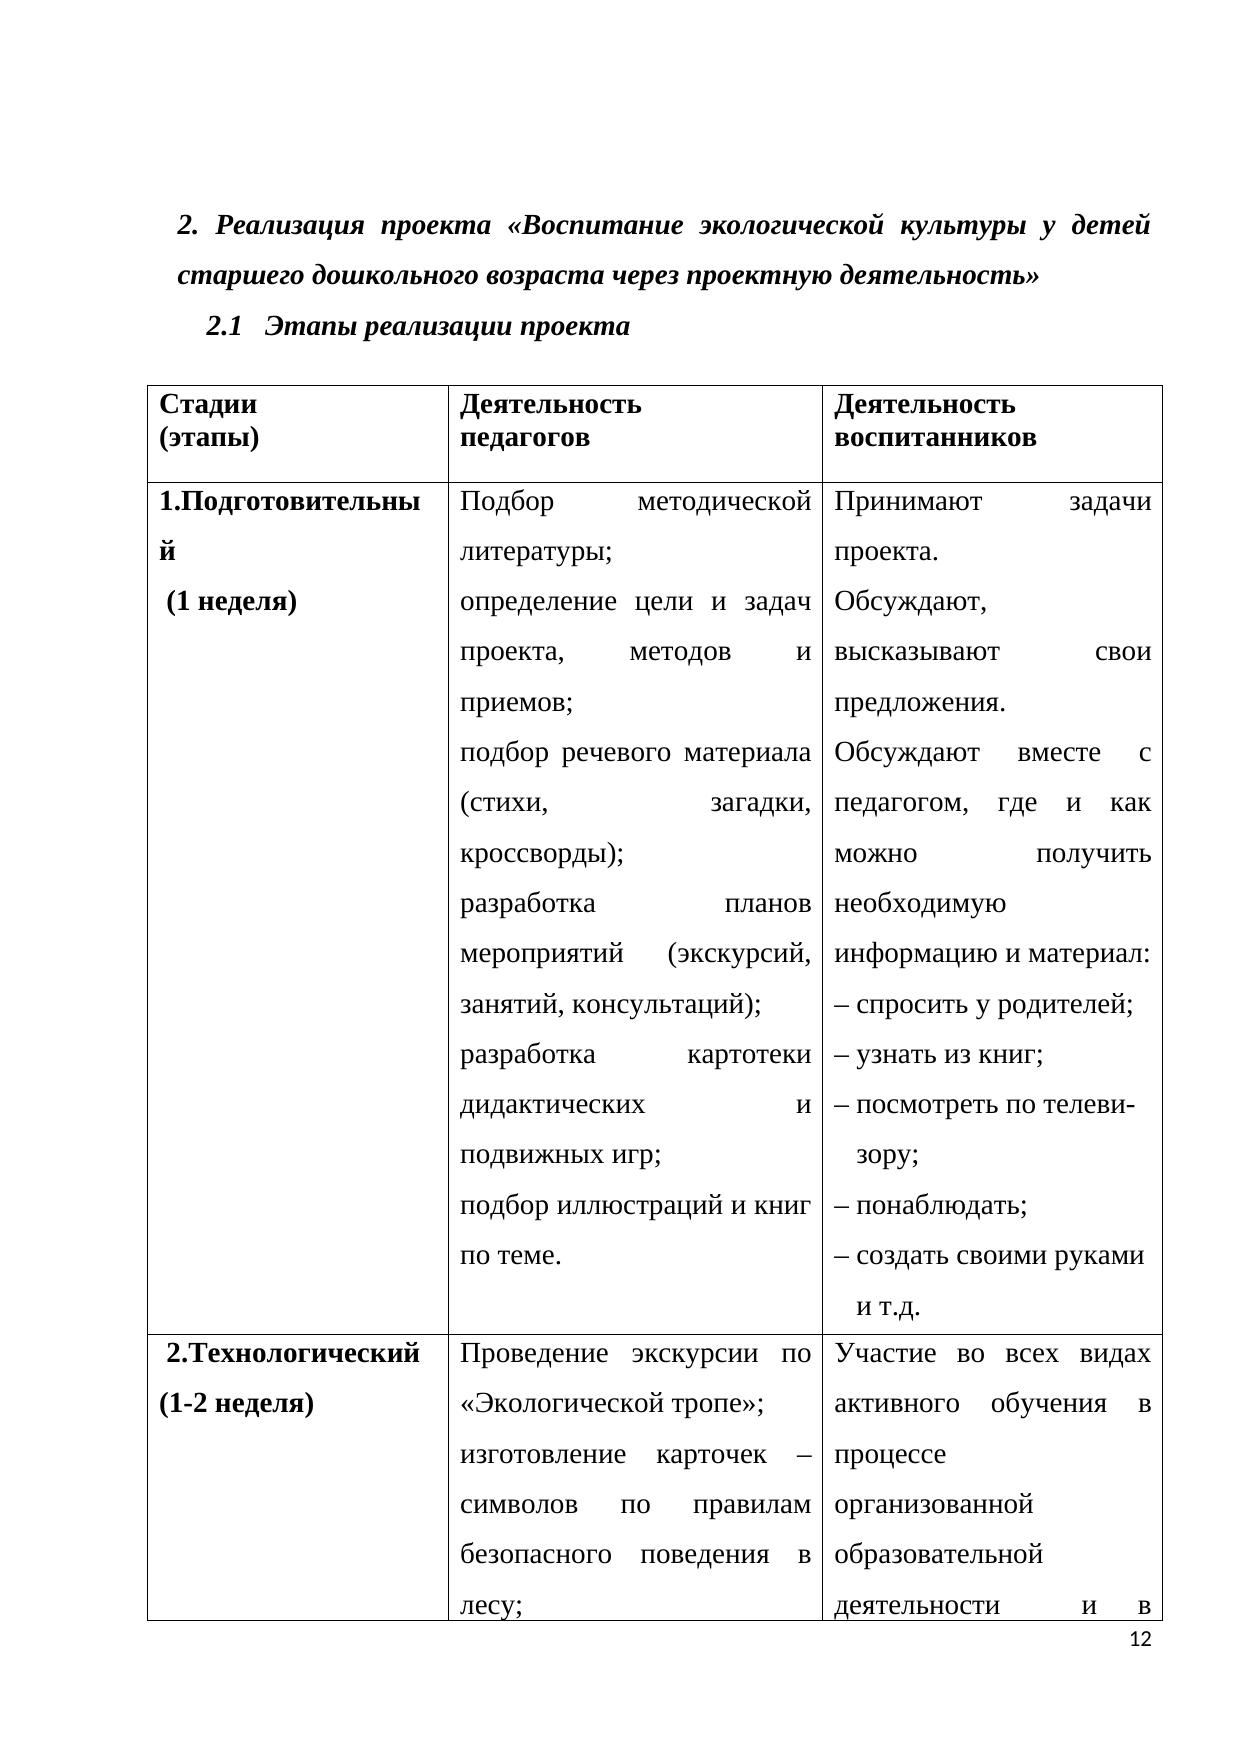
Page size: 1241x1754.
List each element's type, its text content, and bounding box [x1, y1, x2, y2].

text 2.1 Этапы реализации проекта [177, 308, 1152, 341]
table_cell 1.Подготовительный (1 неделя) [148, 483, 448, 1334]
table_header Стадии (этапы) [148, 386, 448, 482]
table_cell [823, 1335, 1162, 1620]
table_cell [148, 1335, 448, 1620]
table_cell Принимают задачи проекта. Обсуждают, высказывают свои предложения. Обсуждают вместе с педагогом, где и как можно получить необходимую информацию и материал: – спросить у родителей; – узнать из книг; – посмотреть по телеви- зору; – понаблюдать; – создать своими руками и т.д. [823, 483, 1162, 1334]
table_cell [449, 1335, 822, 1620]
list 2. Реализация проекта «Воспитание экологической культуры у детей старшего дошкольного возраста через проектную деятельность» [177, 207, 1152, 291]
table_cell Подбор методической литературы; определение цели и задач проекта, методов и приемов; подбор речевого материала (стихи, загадки, кроссворды); разработка планов мероприятий (экскурсий, занятий, консультаций); разработка картотеки дидактических и подвижных игр; подбор иллюстраций и книг по теме. [449, 483, 822, 1334]
table_header Деятельность педагогов [449, 386, 822, 482]
table_header Деятельность воспитанников [823, 386, 1162, 482]
